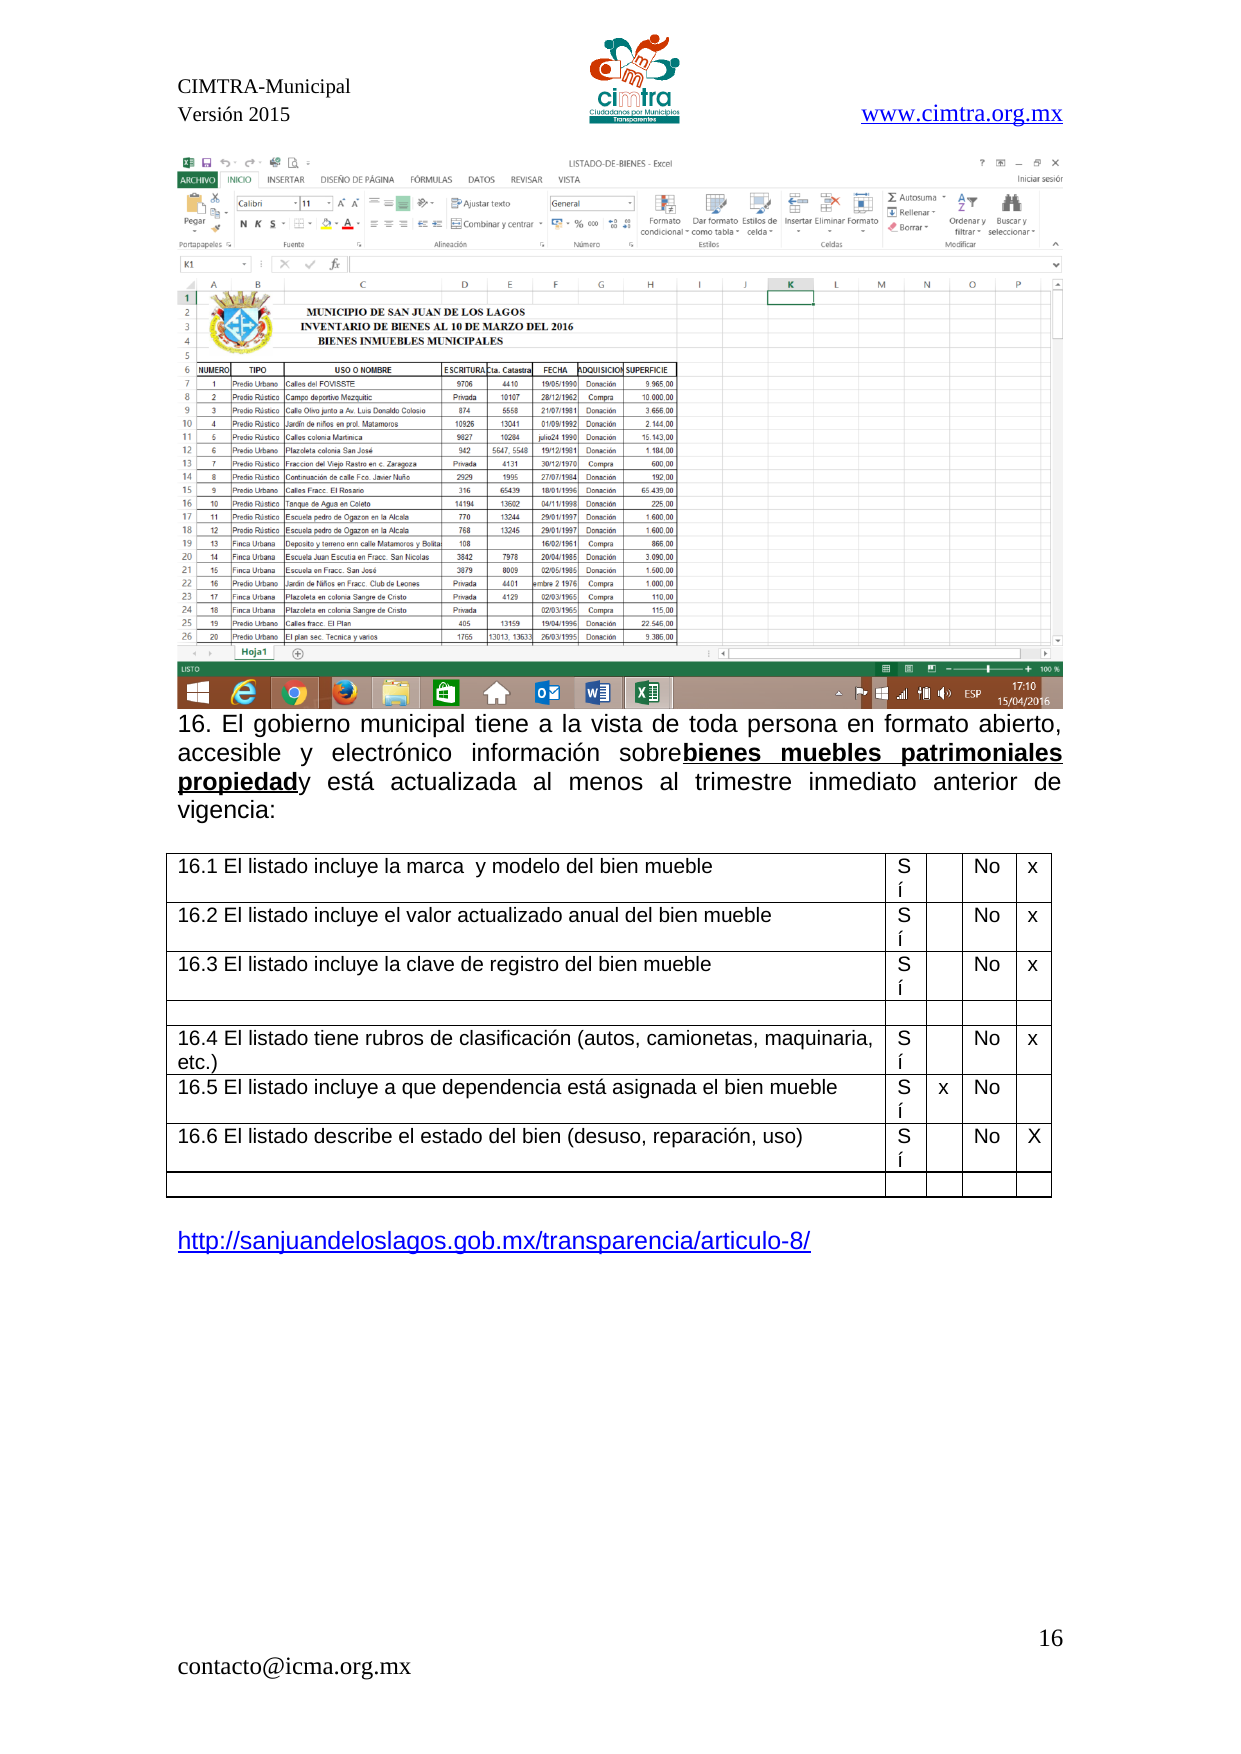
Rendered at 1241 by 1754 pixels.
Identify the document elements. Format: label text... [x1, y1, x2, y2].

table_cell 16.6 El listado describe el estado del bien (desuso, reparación, uso) [167, 1124, 885, 1171]
table_cell No [963, 952, 1016, 999]
text http://sanjuandeloslagos.gob.mx/transparencia/articulo-8/ [177, 1226, 1063, 1255]
table_header x [1017, 854, 1051, 902]
table_cell x [1017, 903, 1051, 951]
table_cell Sí [886, 1124, 926, 1171]
table_header Sí [886, 854, 926, 902]
table_cell No [963, 1124, 1016, 1171]
table_cell [927, 952, 962, 999]
table_cell 16.5 El listado incluye a que dependencia está asignada el bien mueble [167, 1075, 885, 1122]
table_cell No [963, 1075, 1016, 1122]
table_cell [167, 1001, 885, 1024]
table_cell 16.3 El listado incluye la clave de registro del bien mueble [167, 952, 885, 999]
table_cell [927, 1124, 962, 1171]
table_cell Sí [886, 1075, 926, 1122]
table_cell [963, 1173, 1016, 1196]
table_cell x [1017, 952, 1051, 999]
table_cell [167, 1173, 885, 1196]
table_cell [1017, 1075, 1051, 1122]
table_header 16.1 El listado incluye la marca y modelo del bien mueble [167, 854, 885, 902]
table_cell [886, 1001, 926, 1024]
table_cell [1017, 1173, 1051, 1196]
table_cell [927, 1173, 962, 1196]
table_cell No [963, 1026, 1016, 1073]
table_header [927, 854, 962, 902]
table_cell Sí [886, 903, 926, 951]
table_cell [927, 903, 962, 951]
picture [587, 33, 682, 126]
table_header No [963, 854, 1016, 902]
picture [177, 155, 1063, 709]
table_cell 16.2 El listado incluye el valor actualizado anual del bien mueble [167, 903, 885, 951]
table_cell [1017, 1001, 1051, 1024]
table_cell [963, 1001, 1016, 1024]
table_cell x [927, 1075, 962, 1122]
table_cell x [1017, 1026, 1051, 1073]
table_cell No [963, 903, 1016, 951]
table_cell [927, 1001, 962, 1024]
table_cell 16.4 El listado tiene rubros de clasificación (autos, camionetas, maquinaria, etc.) [167, 1026, 885, 1073]
table_cell X [1017, 1124, 1051, 1171]
table_cell Sí [886, 952, 926, 999]
table_cell Sí [886, 1026, 926, 1073]
text 16. El gobierno municipal tiene a la vista de toda persona en formato abierto, accesible y electrónico información sobrebienes muebles patrimoniales propiedady está actualizada al menos al trimestre inmediato anterior de vigencia: [177, 709, 1063, 824]
table_cell [927, 1026, 962, 1073]
table_cell [886, 1173, 926, 1196]
